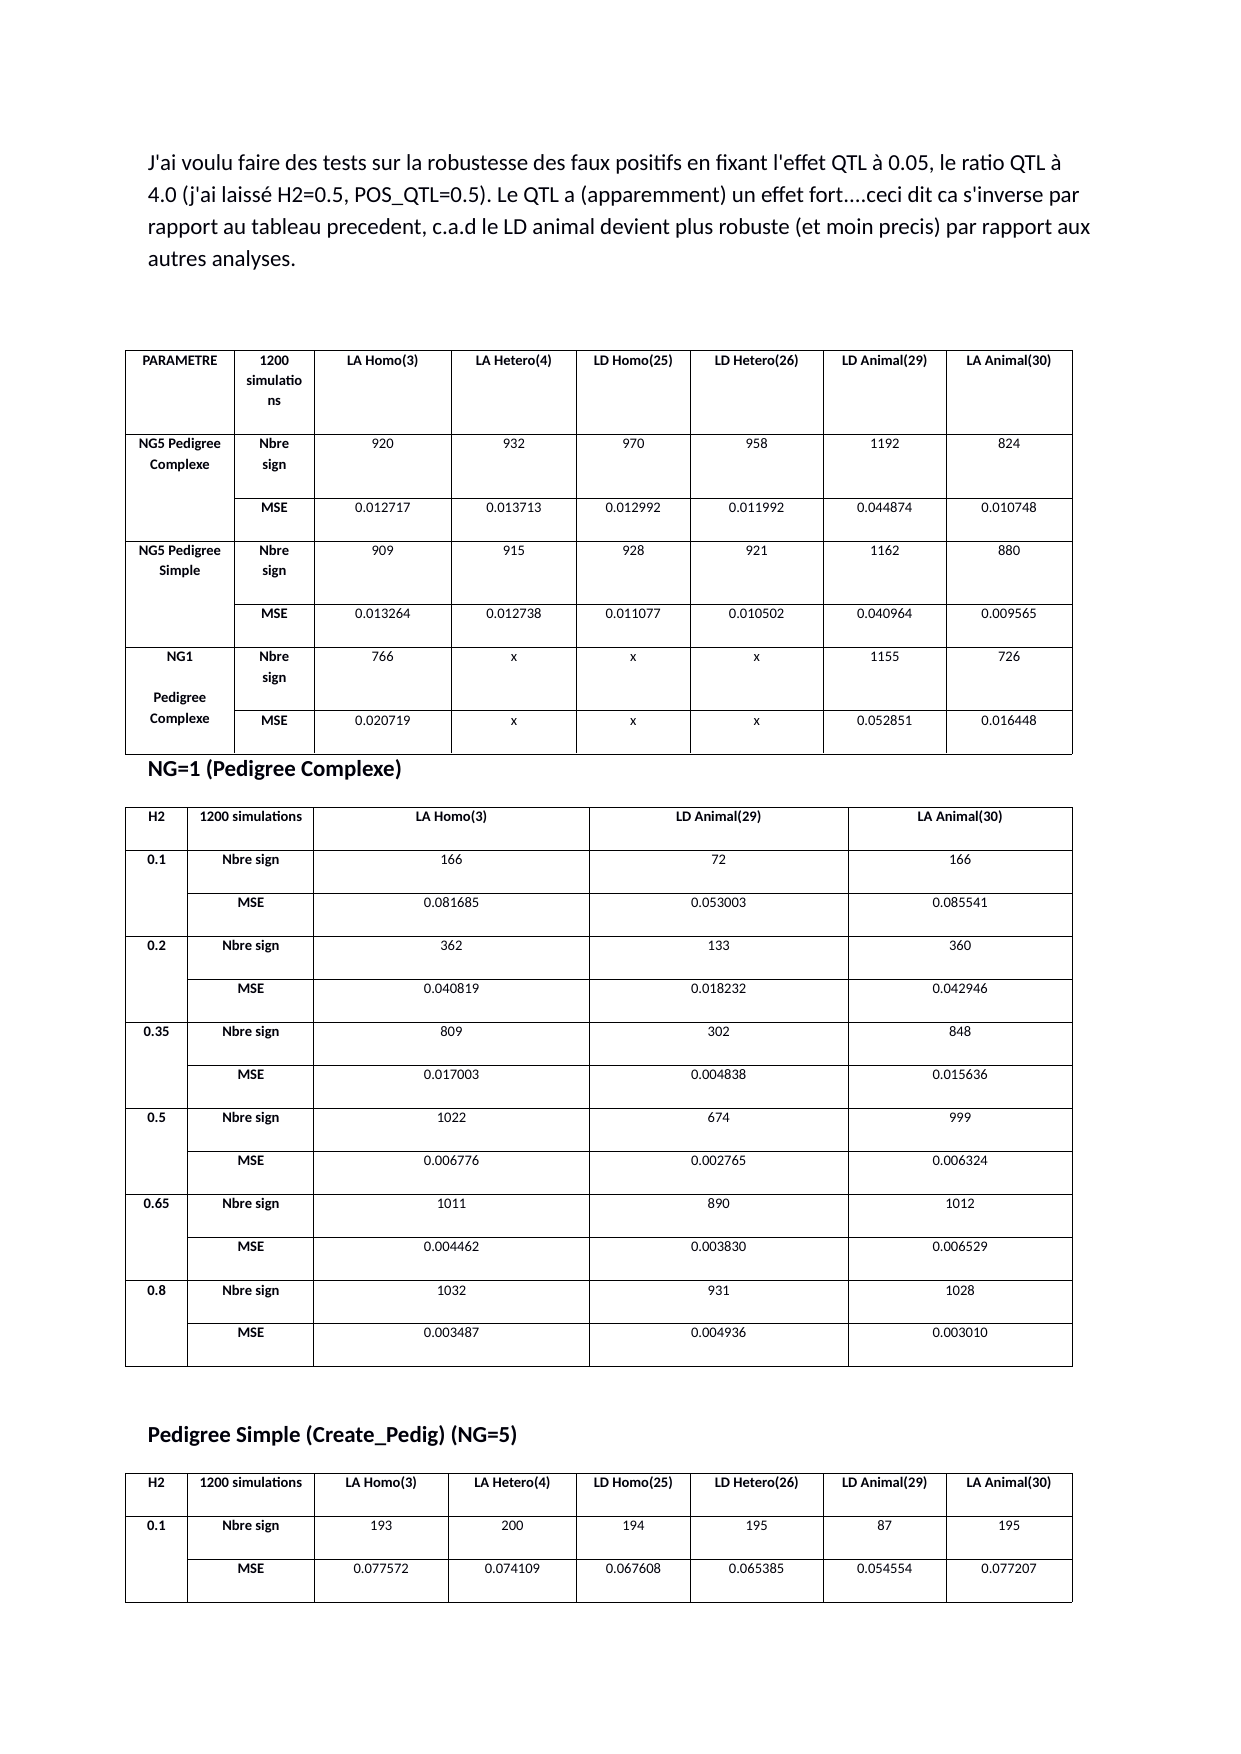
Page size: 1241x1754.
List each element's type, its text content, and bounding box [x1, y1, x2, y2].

table_header LA Homo(3) [314, 808, 589, 850]
table_cell 0.042946 [849, 980, 1072, 1022]
table_cell x [452, 648, 576, 710]
table_cell 1162 [824, 542, 946, 604]
table_cell 0.052851 [824, 711, 946, 753]
table_cell 362 [314, 937, 589, 979]
table_cell 72 [590, 851, 848, 893]
table_cell 1022 [314, 1109, 589, 1151]
table_cell 1011 [314, 1195, 589, 1237]
table_cell Nbre sign [235, 435, 314, 497]
table_cell 0.006529 [849, 1238, 1072, 1280]
table_cell 0.006776 [314, 1152, 589, 1194]
table_cell 0.013713 [452, 499, 576, 541]
table_header LD Animal(29) [824, 351, 946, 434]
table_header LD Homo(25) [577, 351, 690, 434]
table_cell 0.053003 [590, 894, 848, 936]
table_cell 0.067608 [577, 1560, 690, 1602]
table_cell 0.012717 [315, 499, 451, 541]
table_cell 0.085541 [849, 894, 1072, 936]
table_cell 0.020719 [315, 711, 451, 753]
table_cell 958 [691, 435, 823, 497]
table_cell 890 [590, 1195, 848, 1237]
table_cell 0.8 [126, 1281, 187, 1366]
table_cell 0.5 [126, 1109, 187, 1194]
table_cell 0.004462 [314, 1238, 589, 1280]
table_cell 848 [849, 1023, 1072, 1065]
table_cell 0.006324 [849, 1152, 1072, 1194]
table_cell 0.015636 [849, 1066, 1072, 1108]
table_cell 0.018232 [590, 980, 848, 1022]
table_cell 915 [452, 542, 576, 604]
table_header H2 [126, 1474, 187, 1516]
table_cell 133 [590, 937, 848, 979]
table_cell Nbre sign [188, 1023, 313, 1065]
table_cell MSE [235, 711, 314, 753]
table_cell 0.017003 [314, 1066, 589, 1108]
table_cell MSE [235, 499, 314, 541]
table_header LA Hetero(4) [452, 351, 576, 434]
table_cell x [577, 711, 690, 753]
table_header LA Hetero(4) [449, 1474, 576, 1516]
table_cell 1012 [849, 1195, 1072, 1237]
table_cell Nbre sign [188, 1109, 313, 1151]
table_header 1200 simulations [188, 1474, 314, 1516]
table_cell MSE [188, 1152, 313, 1194]
table_cell 0.004936 [590, 1324, 848, 1366]
table_cell 200 [449, 1517, 576, 1559]
table_cell 193 [315, 1517, 448, 1559]
table_cell 0.003830 [590, 1238, 848, 1280]
table_cell MSE [188, 894, 313, 936]
table_cell 1028 [849, 1281, 1072, 1323]
table_cell MSE [188, 1560, 314, 1602]
table_cell 0.065385 [691, 1560, 823, 1602]
table_cell 0.011077 [577, 605, 690, 647]
table_cell 0.1 [126, 851, 187, 936]
table_cell 0.010748 [947, 499, 1072, 541]
table_cell MSE [188, 1324, 313, 1366]
table_cell x [577, 648, 690, 710]
table_cell NG1 Pedigree Complexe [126, 648, 234, 753]
table_cell 360 [849, 937, 1072, 979]
table_cell 0.003487 [314, 1324, 589, 1366]
table_cell Nbre sign [235, 648, 314, 710]
table_header H2 [126, 808, 187, 850]
table_cell 0.077572 [315, 1560, 448, 1602]
table_header LD Homo(25) [577, 1474, 690, 1516]
table_cell 824 [947, 435, 1072, 497]
table_cell Nbre sign [235, 542, 314, 604]
table_cell 0.040819 [314, 980, 589, 1022]
table_cell x [452, 711, 576, 753]
table_cell 0.016448 [947, 711, 1072, 753]
table_cell 880 [947, 542, 1072, 604]
table_cell MSE [188, 1238, 313, 1280]
table_header LA Animal(30) [947, 1474, 1072, 1516]
table_cell 0.1 [126, 1517, 187, 1602]
table_cell Nbre sign [188, 1195, 313, 1237]
table_cell 999 [849, 1109, 1072, 1151]
table_header LA Animal(30) [947, 351, 1072, 434]
table_cell 931 [590, 1281, 848, 1323]
table_cell x [691, 711, 823, 753]
table_cell 921 [691, 542, 823, 604]
table_cell 87 [824, 1517, 946, 1559]
table_cell Nbre sign [188, 851, 313, 893]
text J'ai voulu faire des tests sur la robustesse des faux positifs en fixant l'effet QTL à 0.05, le ratio QTL à 4.0 (j'ai laissé H2=0.5, POS_QTL=0.5). Le QTL a (apparemment) un effet fort....ceci dit ca s'inverse par rapport au tableau precedent, c.a.d le LD animal devient plus robuste (et moin precis) par rapport aux autres analyses. [148, 148, 1093, 272]
table_cell Nbre sign [188, 937, 313, 979]
table_header PARAMETRE [126, 351, 234, 434]
table_cell x [691, 648, 823, 710]
table_cell MSE [188, 1066, 313, 1108]
table_cell 0.2 [126, 937, 187, 1022]
table_cell 726 [947, 648, 1072, 710]
table_cell 195 [691, 1517, 823, 1559]
table_cell 0.077207 [947, 1560, 1072, 1602]
table_header LD Animal(29) [824, 1474, 946, 1516]
table_cell NG5 Pedigree Simple [126, 542, 234, 647]
table_cell 0.004838 [590, 1066, 848, 1108]
table_header LD Hetero(26) [691, 1474, 823, 1516]
table_cell 1192 [824, 435, 946, 497]
table_cell 909 [315, 542, 451, 604]
table_cell 0.011992 [691, 499, 823, 541]
table_cell 0.35 [126, 1023, 187, 1108]
table_cell 809 [314, 1023, 589, 1065]
text NG=1 (Pedigree Complexe) [148, 754, 1093, 782]
table_header LD Hetero(26) [691, 351, 823, 434]
table_cell 970 [577, 435, 690, 497]
text Pedigree Simple (Create_Pedig) (NG=5) [148, 1420, 1093, 1448]
table_cell 920 [315, 435, 451, 497]
table_cell 166 [849, 851, 1072, 893]
table_cell Nbre sign [188, 1281, 313, 1323]
table_cell 195 [947, 1517, 1072, 1559]
table_cell 0.054554 [824, 1560, 946, 1602]
table_header LA Homo(3) [315, 351, 451, 434]
table_cell NG5 Pedigree Complexe [126, 435, 234, 541]
table_cell 928 [577, 542, 690, 604]
table_cell 932 [452, 435, 576, 497]
table_cell 0.002765 [590, 1152, 848, 1194]
table_cell MSE [188, 980, 313, 1022]
table_cell 0.081685 [314, 894, 589, 936]
table_cell 1032 [314, 1281, 589, 1323]
table_header LD Animal(29) [590, 808, 848, 850]
table_cell 0.009565 [947, 605, 1072, 647]
table_cell 302 [590, 1023, 848, 1065]
table_cell 0.012992 [577, 499, 690, 541]
table_cell MSE [235, 605, 314, 647]
table_cell 0.074109 [449, 1560, 576, 1602]
table_header 1200 simulations [188, 808, 313, 850]
table_cell 0.012738 [452, 605, 576, 647]
table_cell 0.044874 [824, 499, 946, 541]
table_cell 0.013264 [315, 605, 451, 647]
table_cell 194 [577, 1517, 690, 1559]
table_cell 0.65 [126, 1195, 187, 1280]
table_header LA Homo(3) [315, 1474, 448, 1516]
table_cell 0.003010 [849, 1324, 1072, 1366]
table_header 1200 simulations [235, 351, 314, 434]
table_cell 766 [315, 648, 451, 710]
table_cell Nbre sign [188, 1517, 314, 1559]
table_header LA Animal(30) [849, 808, 1072, 850]
table_cell 674 [590, 1109, 848, 1151]
table_cell 0.040964 [824, 605, 946, 647]
table_cell 0.010502 [691, 605, 823, 647]
table_cell 1155 [824, 648, 946, 710]
table_cell 166 [314, 851, 589, 893]
